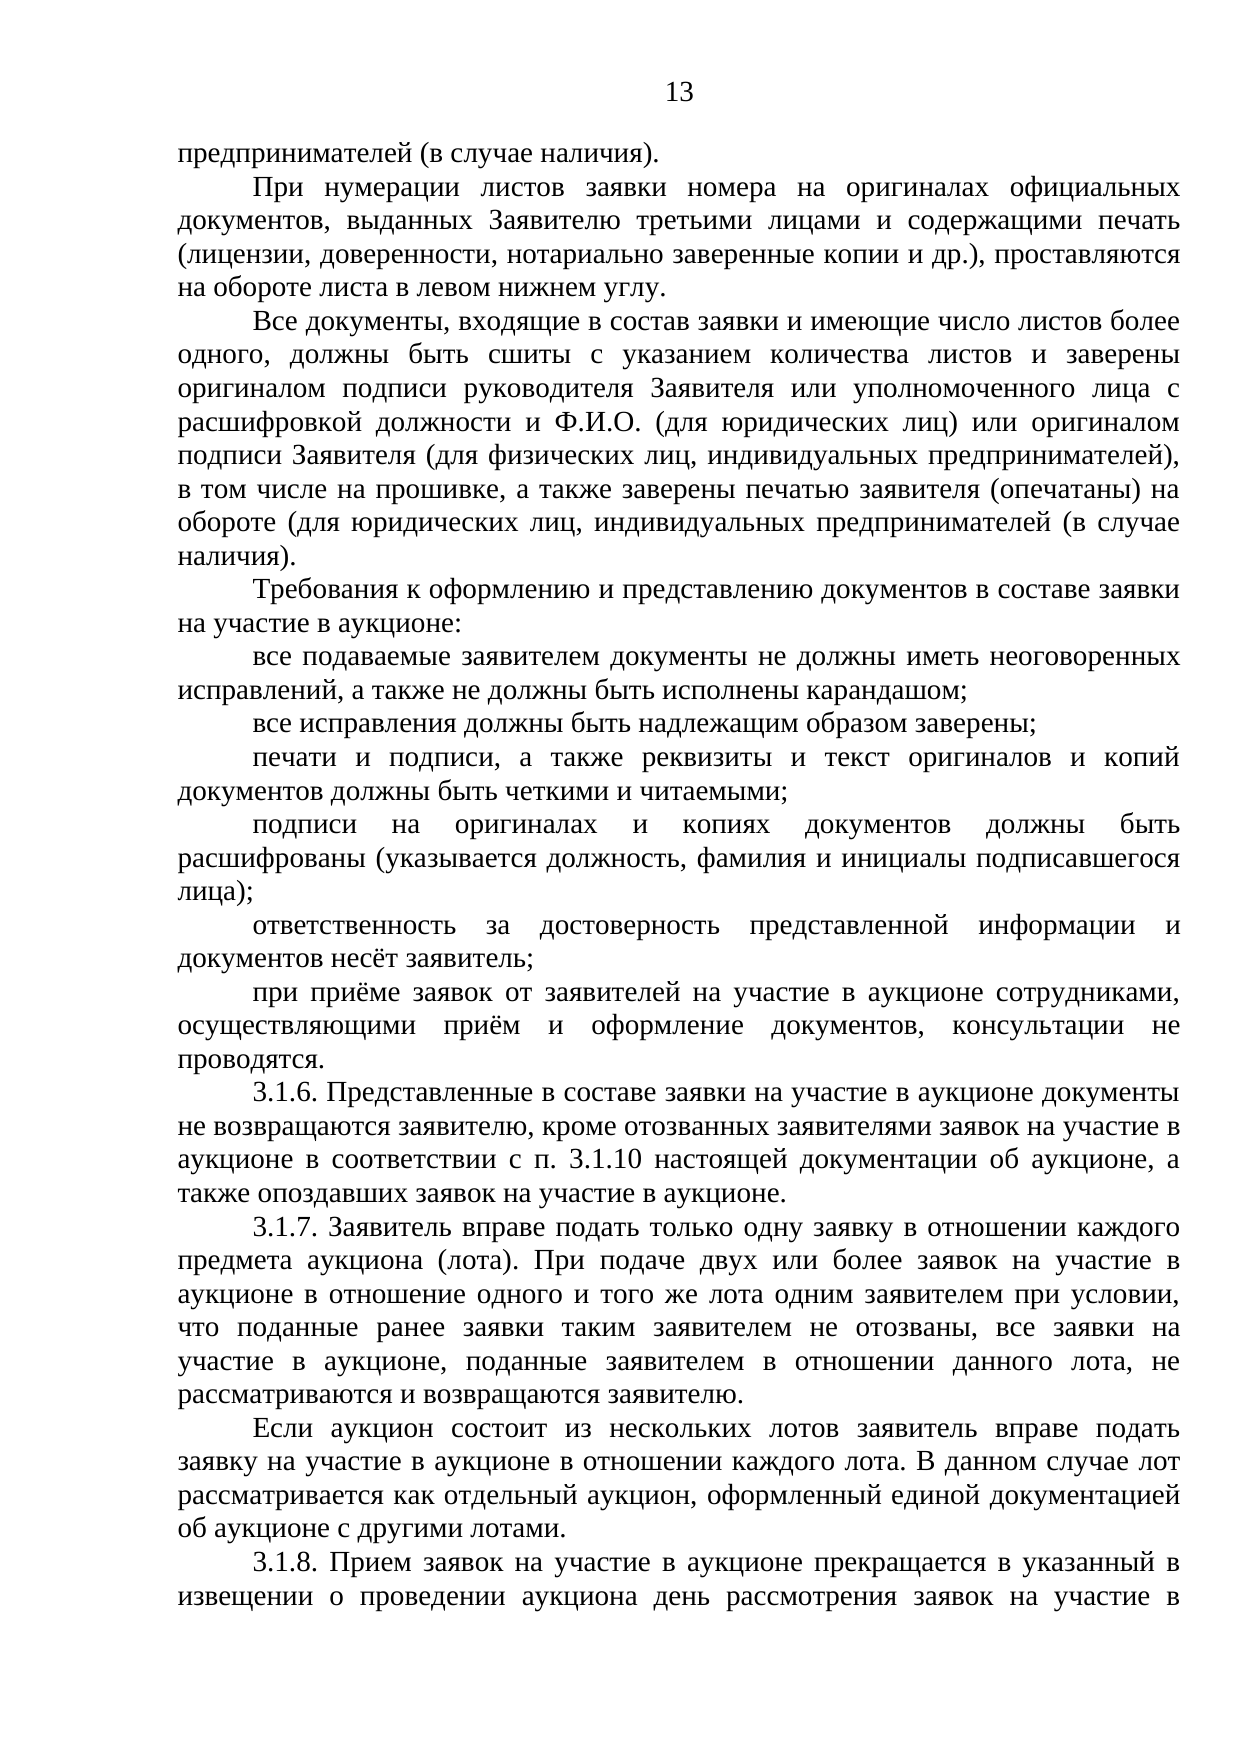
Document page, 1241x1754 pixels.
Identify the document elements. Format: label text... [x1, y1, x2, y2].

text 3.1.6. Представленные в составе заявки на участие в аукционе документы не возвращаются заявителю, кроме отозванных заявителями заявок на участие в аукционе в соответствии с п. 3.1.10 настоящей документации об аукционе, а также опоздавших заявок на участие в аукционе. [177, 1074, 1181, 1209]
text все подаваемые заявителем документы не должны иметь неоговоренных исправлений, а также не должны быть исполнены карандашом; [177, 638, 1181, 706]
text 3.1.7. Заявитель вправе подать только одну заявку в отношении каждого предмета аукциона (лота). При подаче двух или более заявок на участие в аукционе в отношение одного и того же лота одним заявителем при условии, что поданные ранее заявки таким заявителем не отозваны, все заявки на участие в аукционе, поданные заявителем в отношении данного лота, не рассматриваются и возвращаются заявителю. [177, 1209, 1181, 1410]
text печати и подписи, а также реквизиты и текст оригиналов и копий документов должны быть четкими и читаемыми; [177, 739, 1181, 806]
text При нумерации листов заявки номера на оригиналах официальных документов, выданных Заявителю третьими лицами и содержащими печать (лицензии, доверенности, нотариально заверенные копии и др.), проставляются на обороте листа в левом нижнем углу. [177, 169, 1181, 303]
text подписи на оригиналах и копиях документов должны быть расшифрованы (указывается должность, фамилия и инициалы подписавшегося лица); [177, 806, 1181, 907]
text все исправления должны быть надлежащим образом заверены; [177, 706, 1181, 739]
text Все документы, входящие в состав заявки и имеющие число листов более одного, должны быть сшиты с указанием количества листов и заверены оригиналом подписи руководителя Заявителя или уполномоченного лица с расшифровкой должности и Ф.И.О. (для юридических лиц) или оригиналом подписи Заявителя (для физических лиц, индивидуальных предпринимателей), в том числе на прошивке, а также заверены печатью заявителя (опечатаны) на обороте (для юридических лиц, индивидуальных предпринимателей (в случае наличия). [177, 303, 1181, 571]
text ответственность за достоверность представленной информации и документов несёт заявитель; [177, 907, 1181, 974]
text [177, 135, 1181, 169]
text при приёме заявок от заявителей на участие в аукционе сотрудниками, осуществляющими приём и оформление документов, консультации не проводятся. [177, 974, 1181, 1074]
text Требования к оформлению и представлению документов в составе заявки на участие в аукционе: [177, 571, 1181, 638]
text Если аукцион состоит из нескольких лотов заявитель вправе подать заявку на участие в аукционе в отношении каждого лота. В данном случае лот рассматривается как отдельный аукцион, оформленный единой документацией об аукционе с другими лотами. [177, 1410, 1181, 1544]
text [177, 1544, 1181, 1611]
